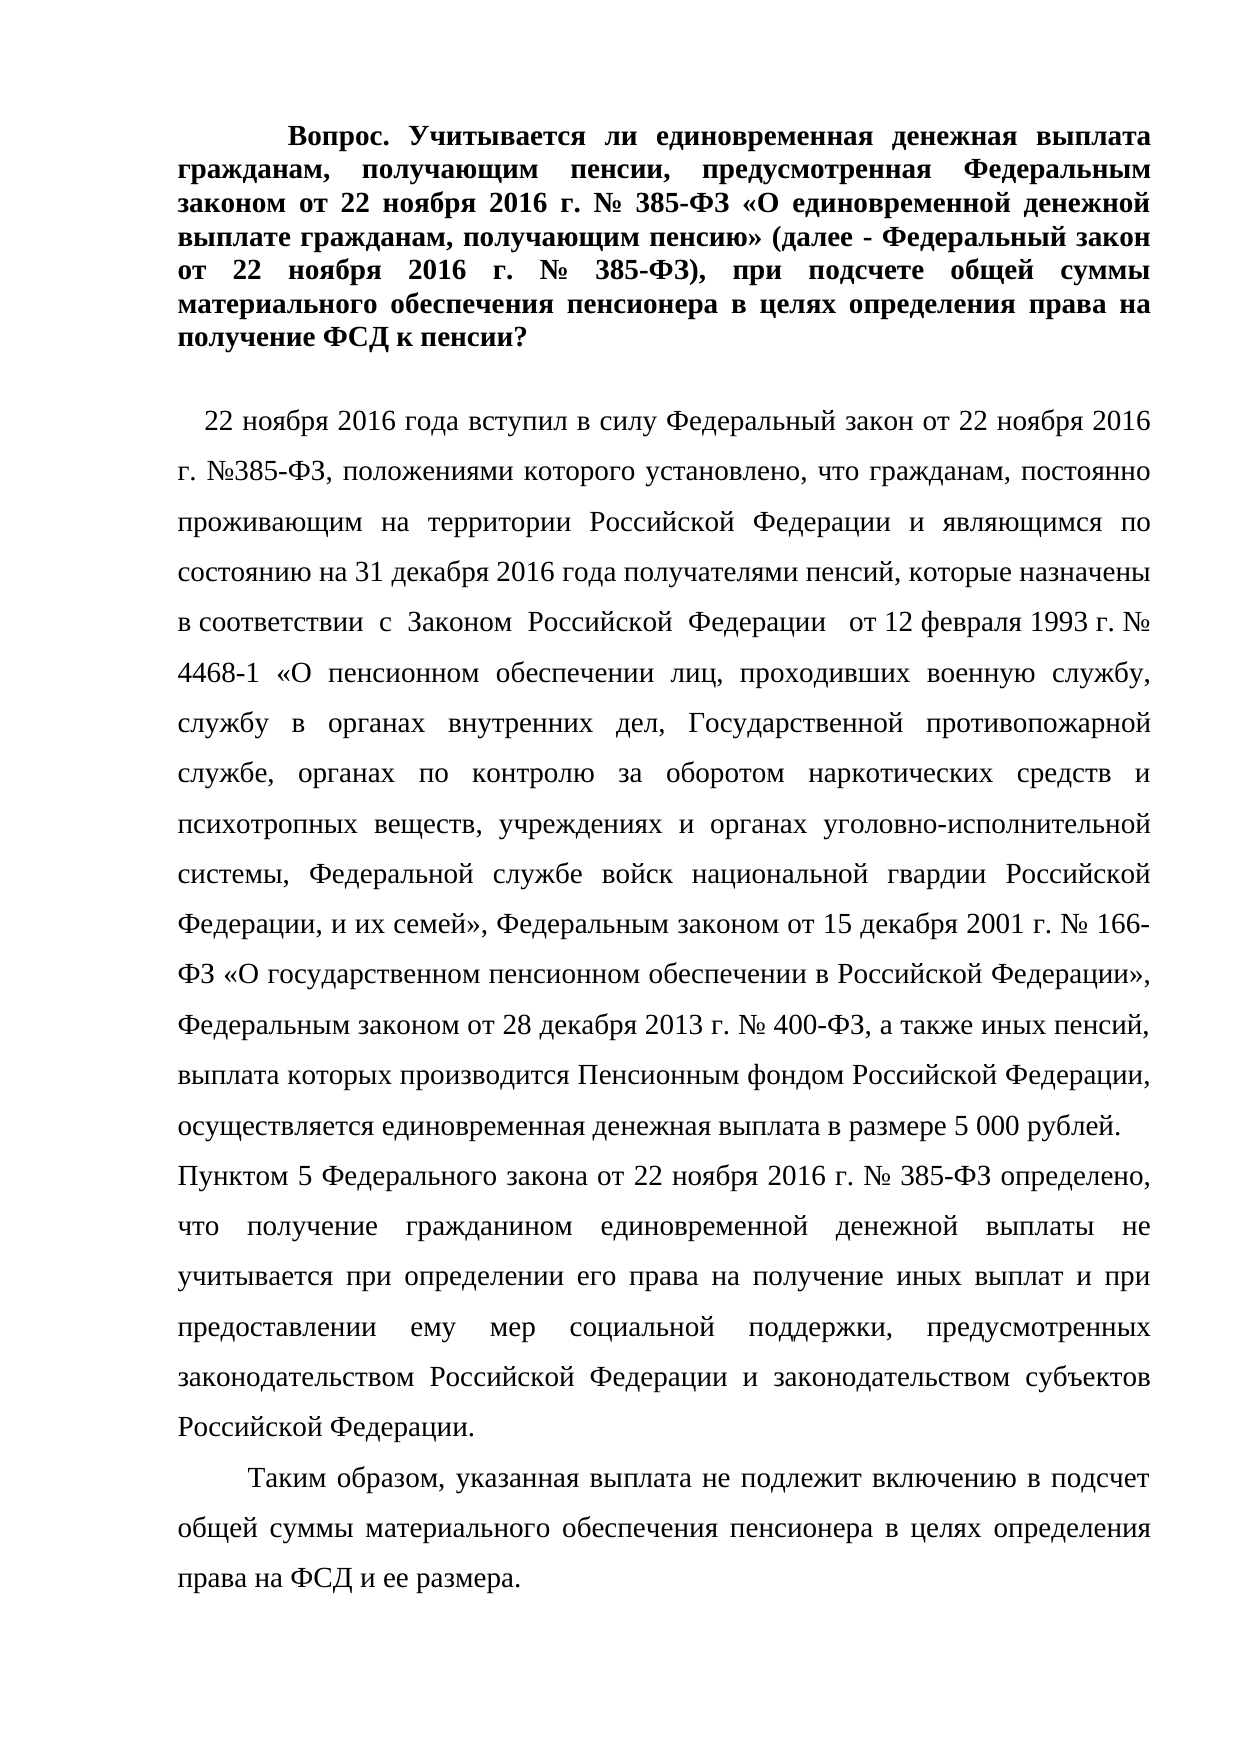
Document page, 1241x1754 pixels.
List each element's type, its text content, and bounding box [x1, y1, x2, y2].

text Таким образом, указанная выплата не подлежит включению в подсчет общей суммы материального обеспечения пенсионера в целях определения права на ФСД и ее размера. [177, 1460, 1152, 1594]
text Пунктом 5 Федерального закона от 22 ноября 2016 г. № 385-ФЗ определено, что получение гражданином единовременной денежной выплаты не учитывается при определении его права на получение иных выплат и при предоставлении ему мер социальной поддержки, предусмотренных законодательством Российской Федерации и законодательством субъектов Российской Федерации. [177, 1158, 1152, 1443]
text 22 ноября 2016 года вступил в силу Федеральный закон от 22 ноября 2016 г. №385-ФЗ, положениями которого установлено, что гражданам, постоянно проживающим на территории Российской Федерации и являющимся по состоянию на 31 декабря 2016 года получателями пенсий, которые назначены в соответствии с Законом Российской Федерации от 12 февраля 1993 г. № 4468-1 «О пенсионном обеспечении лиц, проходивших военную службу, службу в органах внутренних дел, Государственной противопожарной службе, органах по контролю за оборотом наркотических средств и психотропных веществ, учреждениях и органах уголовно-исполнительной системы, Федеральной службе войск национальной гвардии Российской Федерации, и их семей», Федеральным законом от 15 декабря 2001 г. № 166-ФЗ «О государственном пенсионном обеспечении в Российской Федерации», Федеральным законом от 28 декабря 2013 г. № 400-ФЗ, а также иных пенсий, выплата которых производится Пенсионным фондом Российской Федерации, осуществляется единовременная денежная выплата в размере 5 000 рублей. [177, 403, 1152, 1141]
text Вопрос. Учитывается ли единовременная денежная выплата гражданам, получающим пенсии, предусмотренная Федеральным законом от 22 ноября 2016 г. № 385-ФЗ «О единовременной денежной выплате гражданам, получающим пенсию» (далее - Федеральный закон от 22 ноября 2016 г. № 385-ФЗ), при подсчете общей суммы материального обеспечения пенсионера в целях определения права на получение ФСД к пенсии? [177, 118, 1152, 353]
